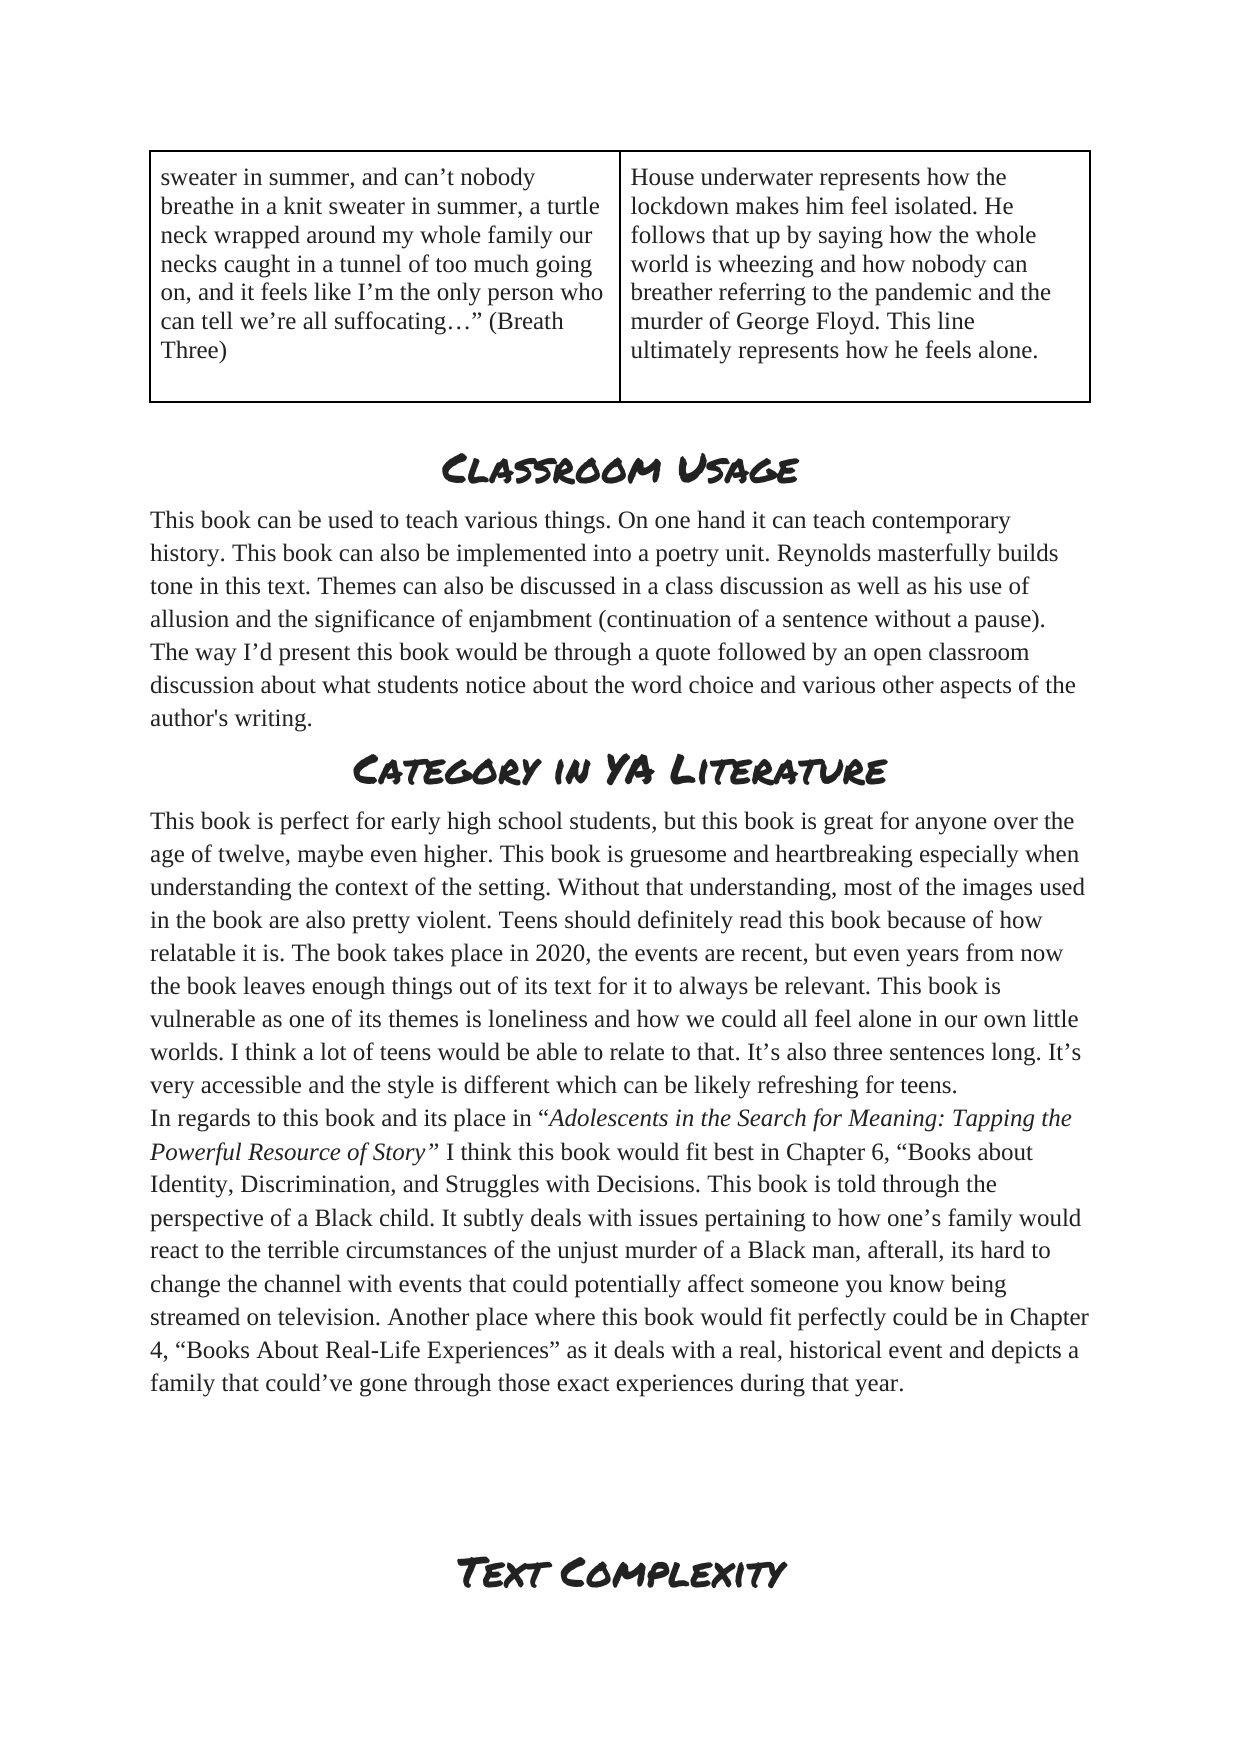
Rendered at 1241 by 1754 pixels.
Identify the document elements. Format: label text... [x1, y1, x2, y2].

text Classroom Usage [150, 436, 1090, 496]
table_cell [621, 152, 1089, 401]
text In regards to this book and its place in “Adolescents in the Search for Meaning: Tapping the Powerful Resource of Story” I think this book would fit best in Chapter 6, “Books about Identity, Discrimination, and Struggles with Decisions. This book is told through the perspective of a Black child. It subtly deals with issues pertaining to how one’s family would react to the terrible circumstances of the unjust murder of a Black man, afterall, its hard to change the channel with events that could potentially affect someone you know being streamed on television. Another place where this book would fit perfectly could be in Chapter 4, “Books About Real-Life Experiences” as it deals with a real, historical event and depicts a family that could’ve gone through those exact experiences during that year. [150, 1103, 1090, 1396]
text This book is perfect for early high school students, but this book is great for anyone over the age of twelve, maybe even higher. This book is gruesome and heartbreaking especially when understanding the context of the setting. Without that understanding, most of the images used in the book are also pretty violent. Teens should definitely read this book because of how relatable it is. The book takes place in 2020, the events are recent, but even years from now the book leaves enough things out of its text for it to always be relevant. This book is vulnerable as one of its themes is loneliness and how we could all feel alone in our own little worlds. I think a lot of teens would be able to relate to that. It’s also three sentences long. It’s very accessible and the style is different which can be likely refreshing for teens. [150, 806, 1090, 1099]
text Text Complexity [150, 1540, 1090, 1601]
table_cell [151, 152, 619, 401]
text Category in YA Literature [150, 737, 1090, 797]
text This book can be used to teach various things. On one hand it can teach contemporary history. This book can also be implemented into a poetry unit. Reynolds masterfully builds tone in this text. Themes can also be discussed in a class discussion as well as his use of allusion and the significance of enjambment (continuation of a sentence without a pause). The way I’d present this book would be through a quote followed by an open classroom discussion about what students notice about the word choice and various other aspects of the author's writing. [150, 505, 1090, 732]
